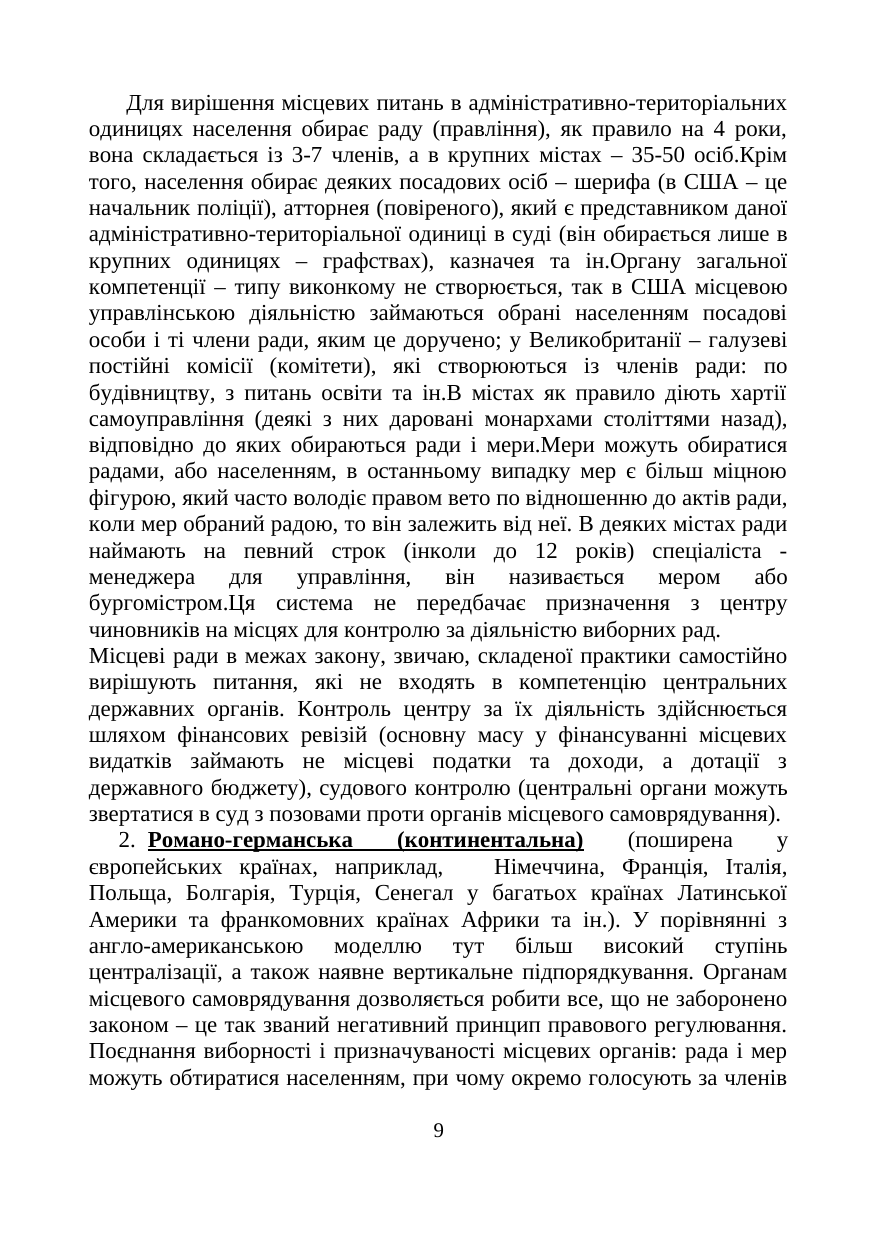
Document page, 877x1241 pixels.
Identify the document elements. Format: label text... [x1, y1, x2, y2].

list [89, 827, 788, 1090]
text Місцеві ради в межах закону, звичаю, складеної практики самостійно вирішують питання, які не входять в компетенцію центральних державних органів. Контроль центру за їх діяльність здійснюється шляхом фінансових ревізій (основну масу у фінансуванні місцевих видатків займають не місцеві податки та доходи, а дотації з державного бюджету), судового контролю (центральні органи можуть звертатися в суд з позовами проти органів місцевого самоврядування). [89, 642, 788, 827]
text Для вирішення місцевих питань в адміністративно-територіальних одиницях населення обирає раду (правління), як правило на 4 роки, вона складається із 3-7 членів, а в крупних містах – 35-50 осіб.Крім того, населення обирає деяких посадових осіб – шерифа (в США – це начальник поліції), атторнея (повіреного), який є представником даної адміністративно-територіальної одиниці в суді (він обирається лише в крупних одиницях – графствах), казначея та ін.Органу загальної компетенції – типу виконкому не створюється, так в США місцевою управлінською діяльністю займаються обрані населенням посадові особи і ті члени ради, яким це доручено; у Великобританії – галузеві постійні комісії (комітети), які створюються із членів ради: по будівництву, з питань освіти та ін.В містах як правило діють хартії самоуправління (деякі з них даровані монархами століттями назад), відповідно до яких обираються ради і мери.Мери можуть обиратися радами, або населенням, в останньому випадку мер є більш міцною фігурою, який часто володіє правом вето по відношенню до актів ради, коли мер обраний радою, то він залежить від неї. В деяких містах ради наймають на певний строк (інколи до 12 років) спеціаліста - менеджера для управління, він називається мером або бургомістром.Ця система не передбачає призначення з центру чиновників на місцях для контролю за діяльністю виборних рад. [89, 89, 788, 642]
